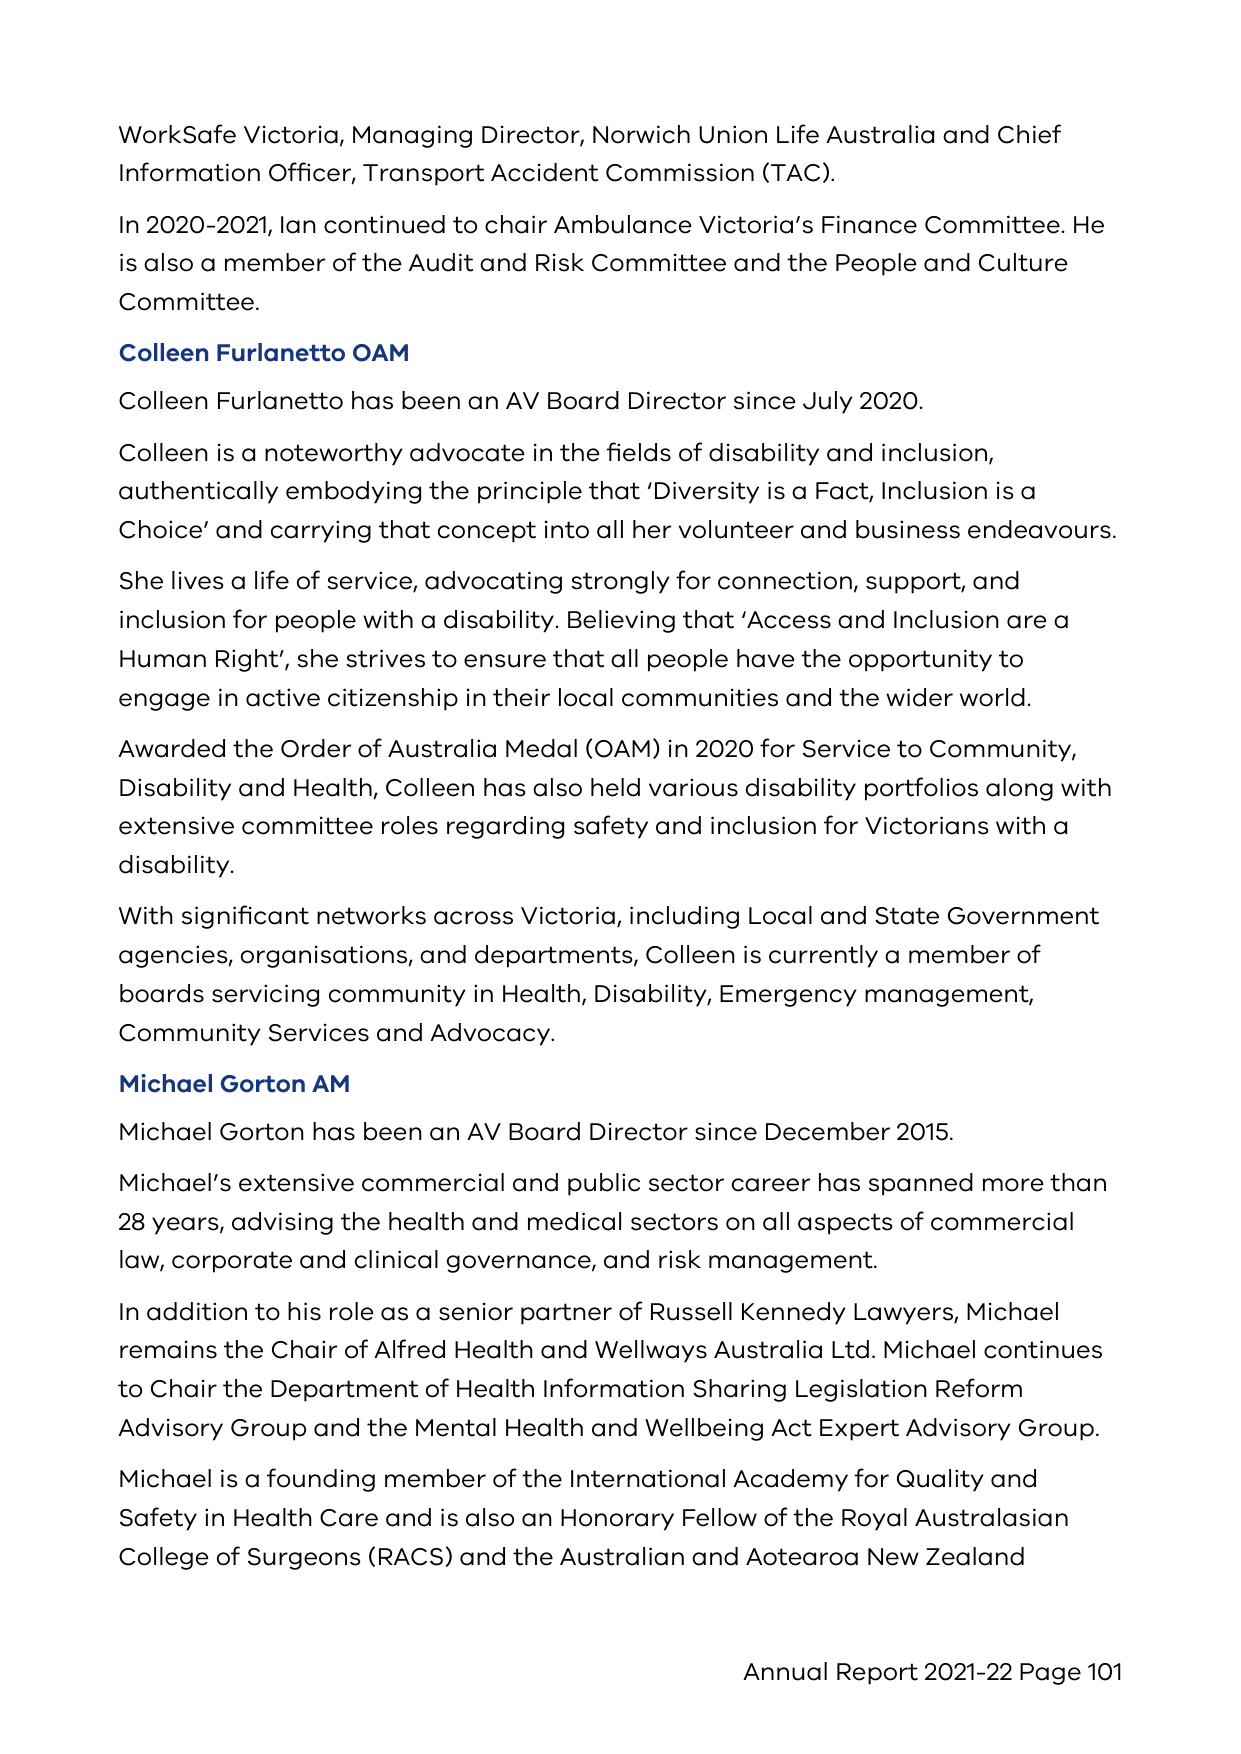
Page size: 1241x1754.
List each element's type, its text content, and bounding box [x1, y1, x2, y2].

text She lives a life of service, advocating strongly for connection, support, and inclusion for people with a disability. Believing that ‘Access and Inclusion are a Human Right’, she strives to ensure that all people have the opportunity to engage in active citizenship in their local communities and the wider world. [118, 565, 1122, 715]
text In addition to his role as a senior partner of Russell Kennedy Lawyers, Michael remains the Chair of Alfred Health and Wellways Australia Ltd. Michael continues to Chair the Department of Health Information Sharing Legislation Reform Advisory Group and the Mental Health and Wellbeing Act Expert Advisory Group. [118, 1295, 1122, 1445]
subtitle Michael Gorton AM [119, 1067, 1122, 1101]
text Michael Gorton has been an AV Board Director since December 2015. [118, 1115, 1122, 1149]
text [118, 1463, 1122, 1574]
text Colleen Furlanetto has been an AV Board Director since July 2020. [118, 385, 1122, 418]
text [118, 118, 1122, 191]
text Awarded the Order of Australia Medal (OAM) in 2020 for Service to Community, Disability and Health, Colleen has also held various disability portfolios along with extensive committee roles regarding safety and inclusion for Victorians with a disability. [118, 732, 1122, 882]
subtitle Colleen Furlanetto OAM [119, 337, 1122, 371]
text In 2020-2021, Ian continued to chair Ambulance Victoria’s Finance Committee. He is also a member of the Audit and Risk Committee and the People and Culture Committee. [118, 208, 1122, 319]
text Michael’s extensive commercial and public sector career has spanned more than 28 years, advising the health and medical sectors on all aspects of commercial law, corporate and clinical governance, and risk management. [118, 1166, 1122, 1278]
text Colleen is a noteworthy advocate in the fields of disability and inclusion, authentically embodying the principle that ‘Diversity is a Fact, Inclusion is a Choice’ and carrying that concept into all her volunteer and business endeavours. [118, 436, 1122, 547]
text With significant networks across Victoria, including Local and State Government agencies, organisations, and departments, Colleen is currently a member of boards servicing community in Health, Disability, Emergency management, Community Services and Advocacy. [118, 900, 1122, 1050]
